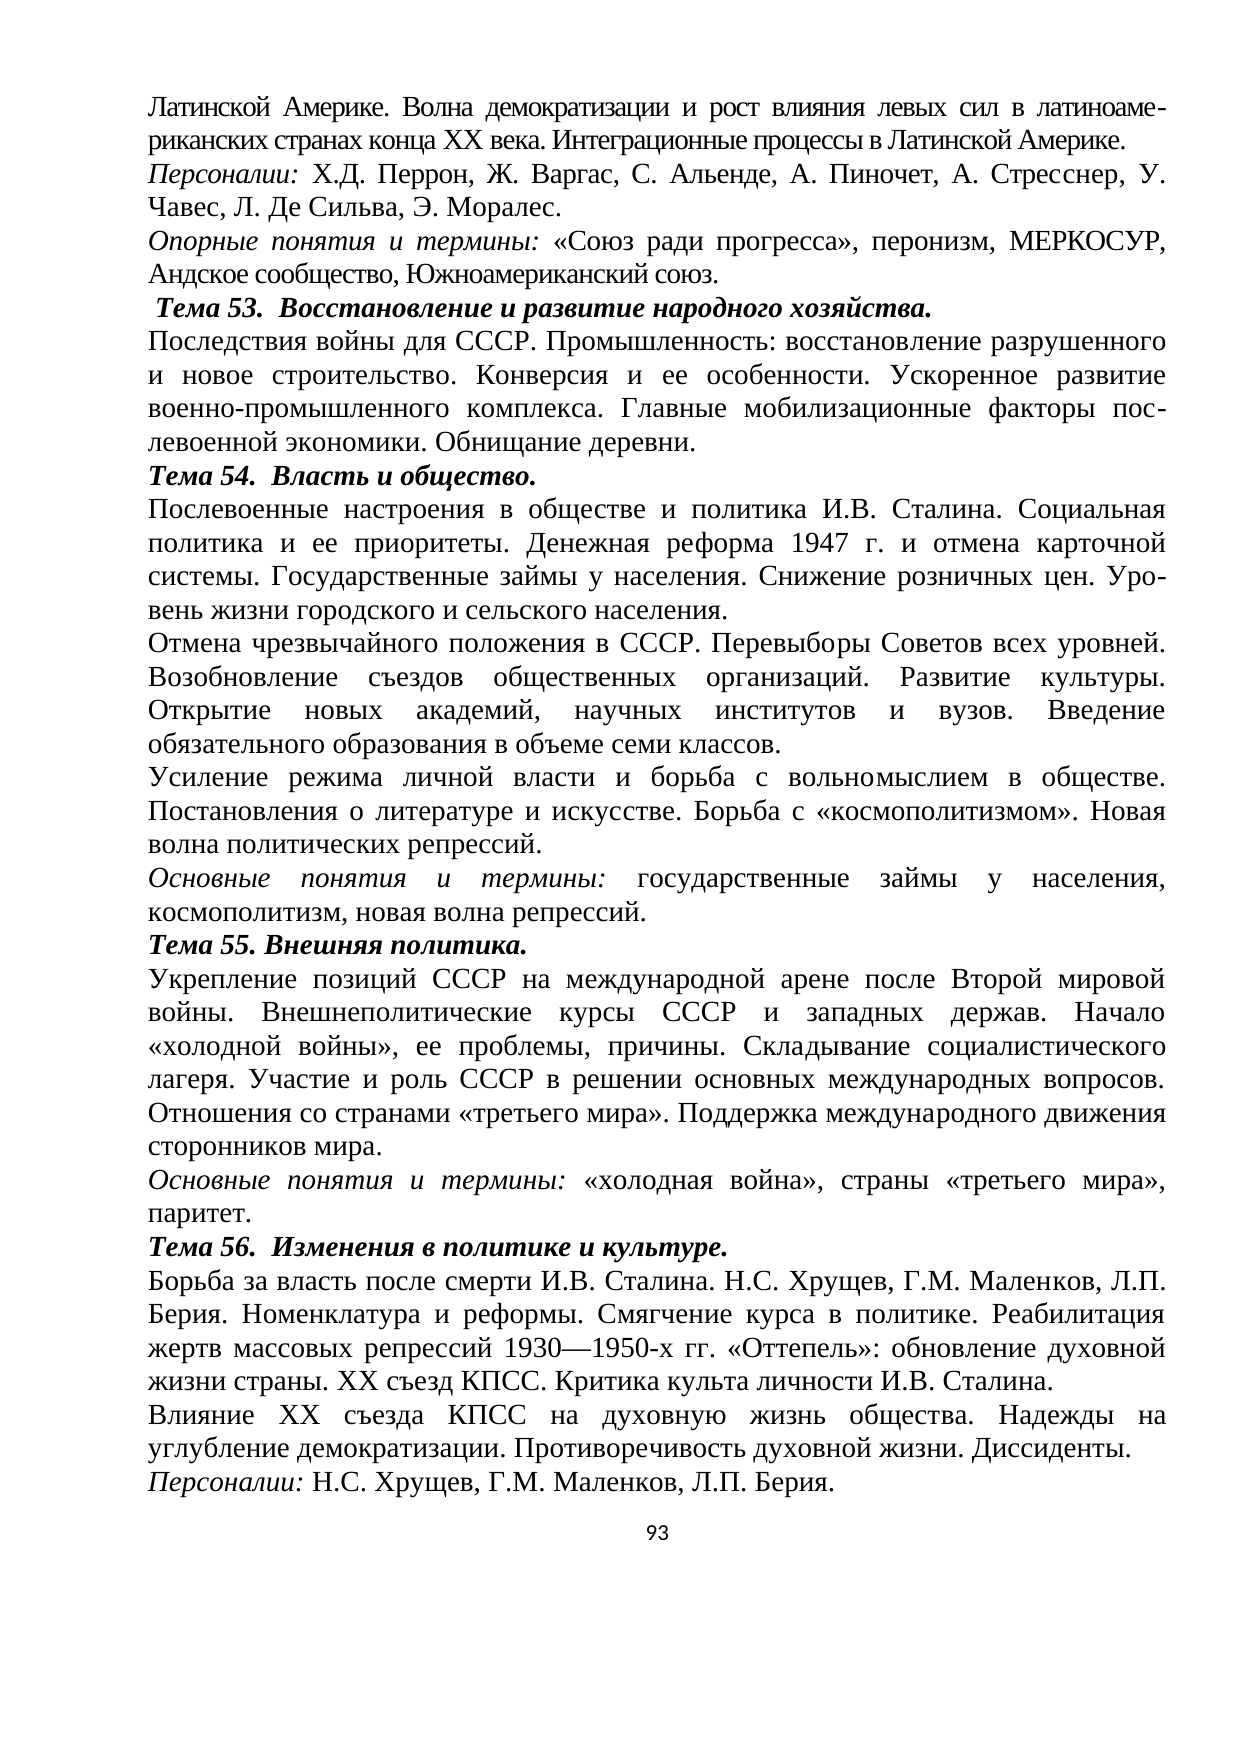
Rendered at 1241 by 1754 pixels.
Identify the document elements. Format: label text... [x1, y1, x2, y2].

text Персоналии: Н.С. Хрущев, Г.М. Маленков, Л.П. Берия. [148, 1464, 1166, 1497]
text Усиление режима личной власти и борьба с вольномыслием в обществе. Постановления о литературе и искусстве. Борьба с «космополитизмом». Новая волна политических репрессий. [148, 759, 1166, 860]
text Тема 55. Внешняя политика. [148, 927, 1166, 961]
text Укрепление позиций СССР на международной арене после Второй мировой войны. Внешнеполитические курсы СССР и западных держав. Начало «холодной войны», ее проблемы, причины. Складывание социалистического лагеря. Участие и роль СССР в решении основных международных вопросов. Отношения со странами «третьего мира». Поддержка международного движения сторонников мира. [148, 961, 1166, 1162]
text Основные понятия и термины: государственные займы у населения, космополитизм, новая волна репрессий. [148, 860, 1166, 927]
text Борьба за власть после смерти И.В. Сталина. Н.С. Хрущев, Г.М. Маленков, Л.П. Берия. Номенклатура и реформы. Смягчение курса в политике. Реабилитация жертв массовых репрессий 1930—1950-х гг. «Оттепель»: обновление духовной жизни страны. XX съезд КПСС. Критика культа личности И.В. Сталина. [148, 1263, 1166, 1397]
text Персоналии: Х.Д. Перрон, Ж. Варгас, С. Альенде, А. Пиночет, А. Стресснер, У. Чавес, Л. Де Сильва, Э. Моралес. [148, 156, 1166, 223]
text Последствия войны для СССР. Промышленность: восстановление разрушенного и новое строительство. Конверсия и ее особенности. Ускоренное развитие военно-промышленного комплекса. Главные мобилизационные факторы послевоенной экономики. Обнищание деревни. [148, 323, 1166, 458]
text Отмена чрезвычайного положения в СССР. Перевыборы Советов всех уровней. Возобновление съездов общественных организаций. Развитие культуры. Открытие новых академий, научных институтов и вузов. Введение обязательного образования в объеме семи классов. [148, 625, 1166, 759]
text Послевоенные настроения в обществе и политика И.В. Сталина. Социальная политика и ее приоритеты. Денежная реформа 1947 г. и отмена карточной системы. Государственные займы у населения. Снижение розничных цен. Уровень жизни городского и сельского населения. [148, 491, 1166, 625]
text Тема 53. Восстановление и развитие народного хозяйства. [148, 290, 1166, 323]
text Основные понятия и термины: «холодная война», страны «третьего мира», паритет. [148, 1162, 1166, 1229]
text Тема 56. Изменения в политике и культуре. [148, 1229, 1166, 1263]
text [148, 89, 1166, 156]
text Влияние XX съезда КПСС на духовную жизнь общества. Надежды на углубление демократизации. Противоречивость духовной жизни. Диссиденты. [148, 1397, 1166, 1464]
text Опорные понятия и термины: «Союз ради прогресса», перонизм, МЕРКОСУР, Андское сообщество, Южноамериканский союз. [148, 223, 1166, 290]
text Тема 54. Власть и общество. [148, 458, 1166, 491]
